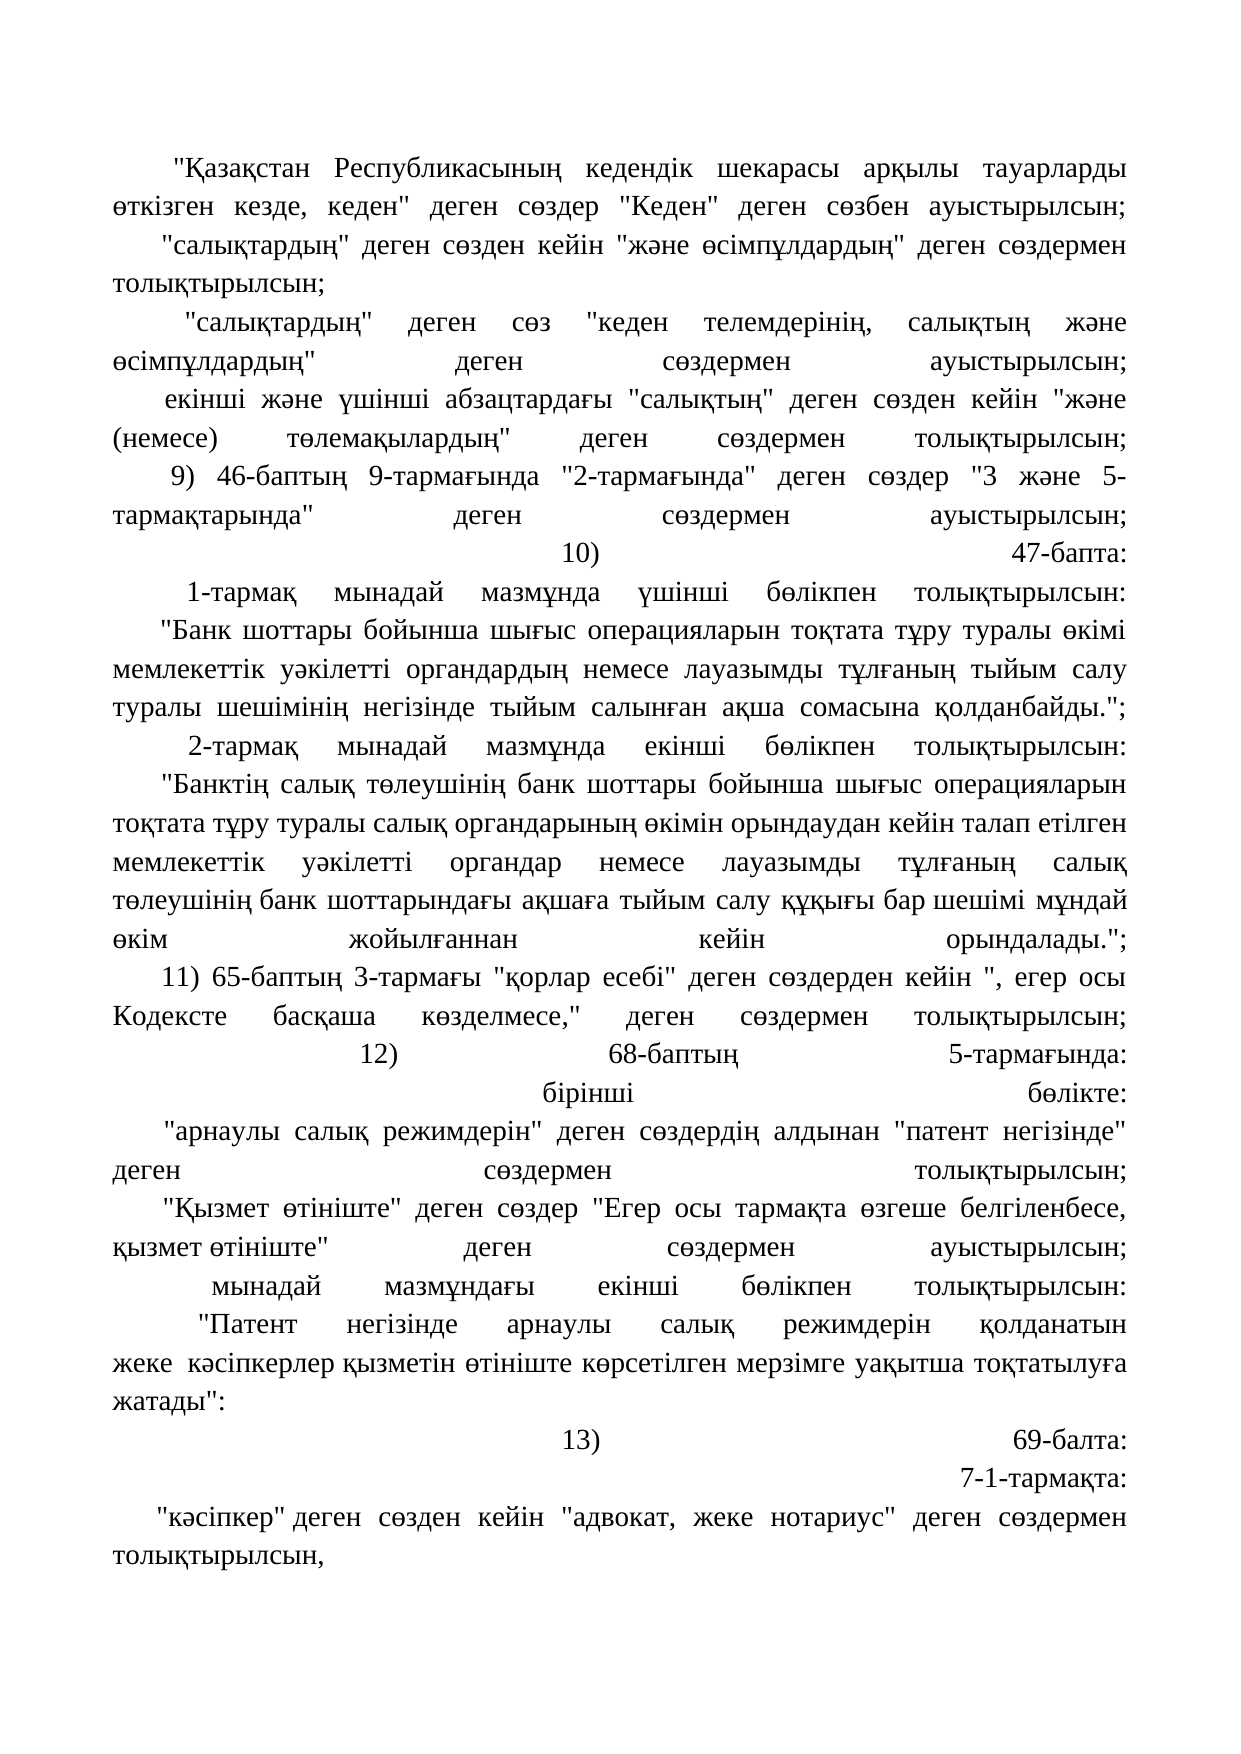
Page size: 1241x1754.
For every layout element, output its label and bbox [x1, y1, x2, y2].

text [112, 150, 1128, 1571]
